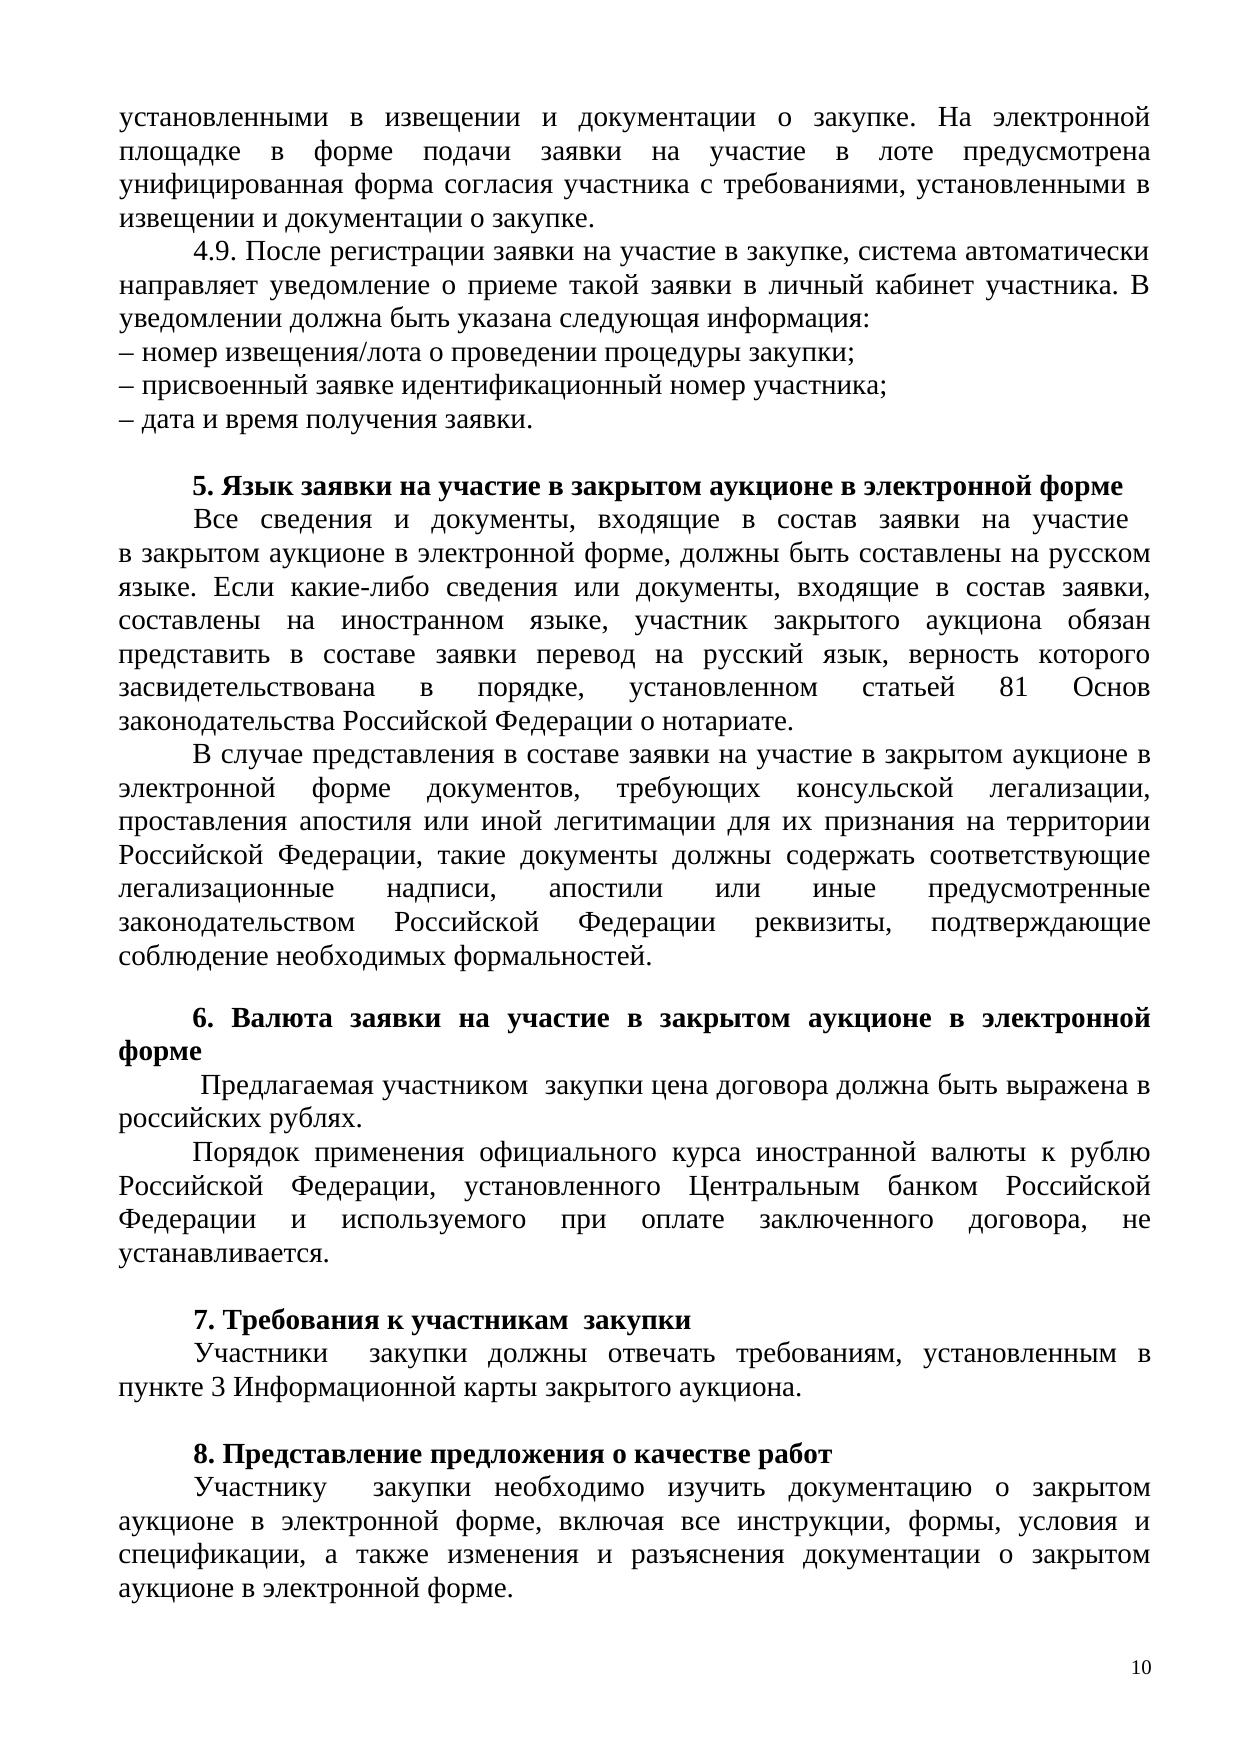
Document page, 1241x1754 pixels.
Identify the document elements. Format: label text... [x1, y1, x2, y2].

text – дата и время получения заявки. [119, 401, 1151, 434]
text Порядок применения официального курса иностранной валюты к рублю Российской Федерации, установленного Центральным банком Российской Федерации и используемого при оплате заключенного договора, не устанавливается. [118, 1134, 1152, 1268]
text Все сведения и документы, входящие в состав заявки на участие в закрытом аукционе в электронной форме, должны быть составлены на русском языке. Если какие-либо сведения или документы, входящие в состав заявки, составлены на иностранном языке, участник закрытого аукциона обязан представить в составе заявки перевод на русский язык, верность которого засвидетельствована в порядке, установленном статьей 81 Основ законодательства Российской Федерации о нотариате. [118, 502, 1152, 736]
text В случае представления в составе заявки на участие в закрытом аукционе в электронной форме документов, требующих консульской легализации, проставления апостиля или иной легитимации для их признания на территории Российской Федерации, такие документы должны содержать соответствующие легализационные надписи, апостили или иные предусмотренные законодательством Российской Федерации реквизиты, подтверждающие соблюдение необходимых формальностей. [118, 736, 1152, 971]
text Участнику закупки необходимо изучить документацию о закрытом аукционе в электронной форме, включая все инструкции, формы, условия и спецификации, а также изменения и разъяснения документации о закрытом аукционе в электронной форме. [118, 1469, 1152, 1604]
text – номер извещения/лота о проведении процедуры закупки; [119, 334, 1151, 367]
text Участники закупки должны отвечать требованиям, установленным в пункте 3 Информационной карты закрытого аукциона. [118, 1335, 1152, 1402]
subtitle 8. Представление предложения о качестве работ [118, 1436, 1152, 1469]
text 4.9. После регистрации заявки на участие в закупке, система автоматически направляет уведомление о приеме такой заявки в личный кабинет участника. В уведомлении должна быть указана следующая информация: [119, 233, 1151, 334]
text – присвоенный заявке идентификационный номер участника; [119, 367, 1151, 401]
text 7. Требования к участникам закупки [118, 1302, 1152, 1335]
text 6. Валюта заявки на участие в закрытом аукционе в электронной форме [118, 1000, 1152, 1067]
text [119, 99, 1151, 233]
text Предлагаемая участником закупки цена договора должна быть выражена в российских рублях. [118, 1067, 1152, 1134]
text 5. Язык заявки на участие в закрытом аукционе в электронной форме [118, 468, 1152, 502]
